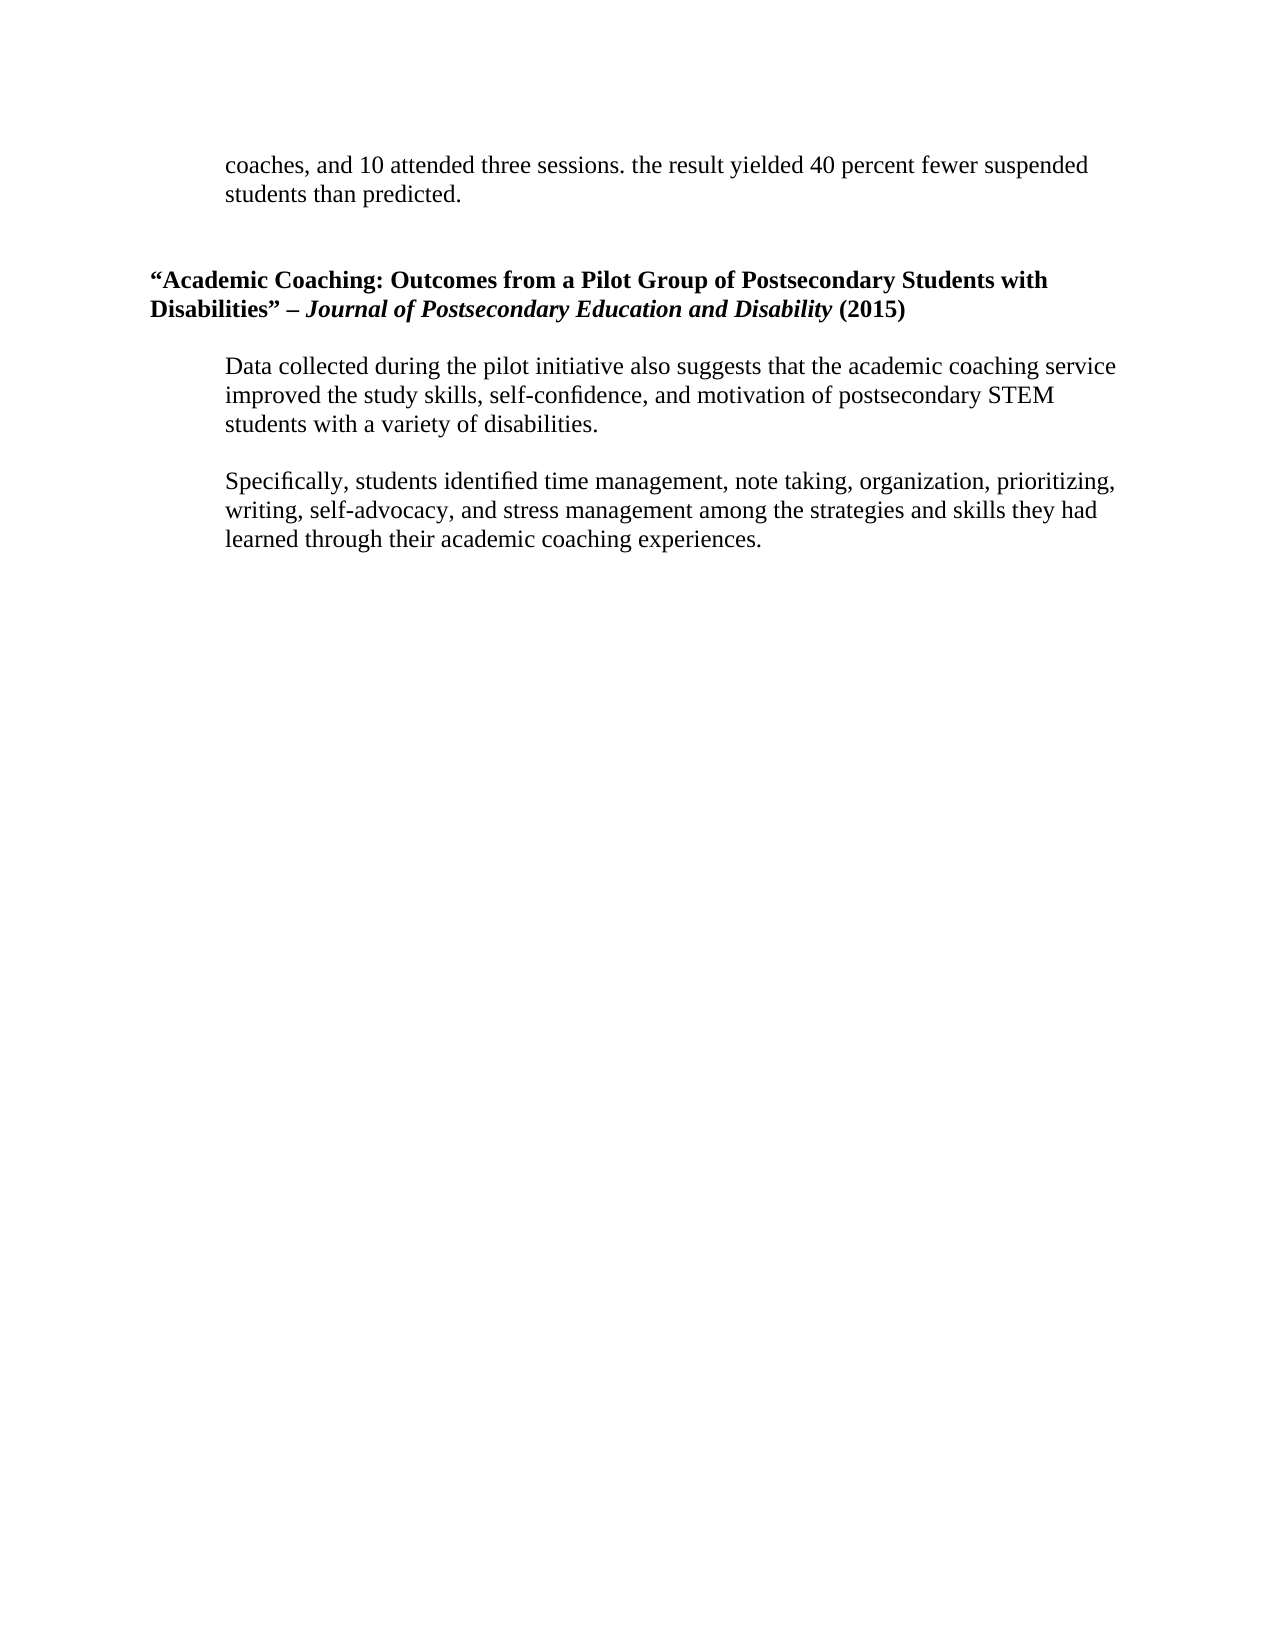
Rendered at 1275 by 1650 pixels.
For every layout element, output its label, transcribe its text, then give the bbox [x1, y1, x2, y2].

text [225, 150, 1125, 207]
text Data collected during the pilot initiative also suggests that the academic coaching service improved the study skills, self-conﬁdence, and motivation of postsecondary STEM students with a variety of disabilities. [225, 351, 1125, 437]
text Speciﬁcally, students identiﬁed time management, note taking, organization, prioritizing, writing, self-advocacy, and stress management among the strategies and skills they had learned through their academic coaching experiences. [225, 466, 1125, 552]
text “Academic Coaching: Outcomes from a Pilot Group of Postsecondary Students with Disabilities” – Journal of Postsecondary Education and Disability (2015) [150, 265, 1125, 322]
